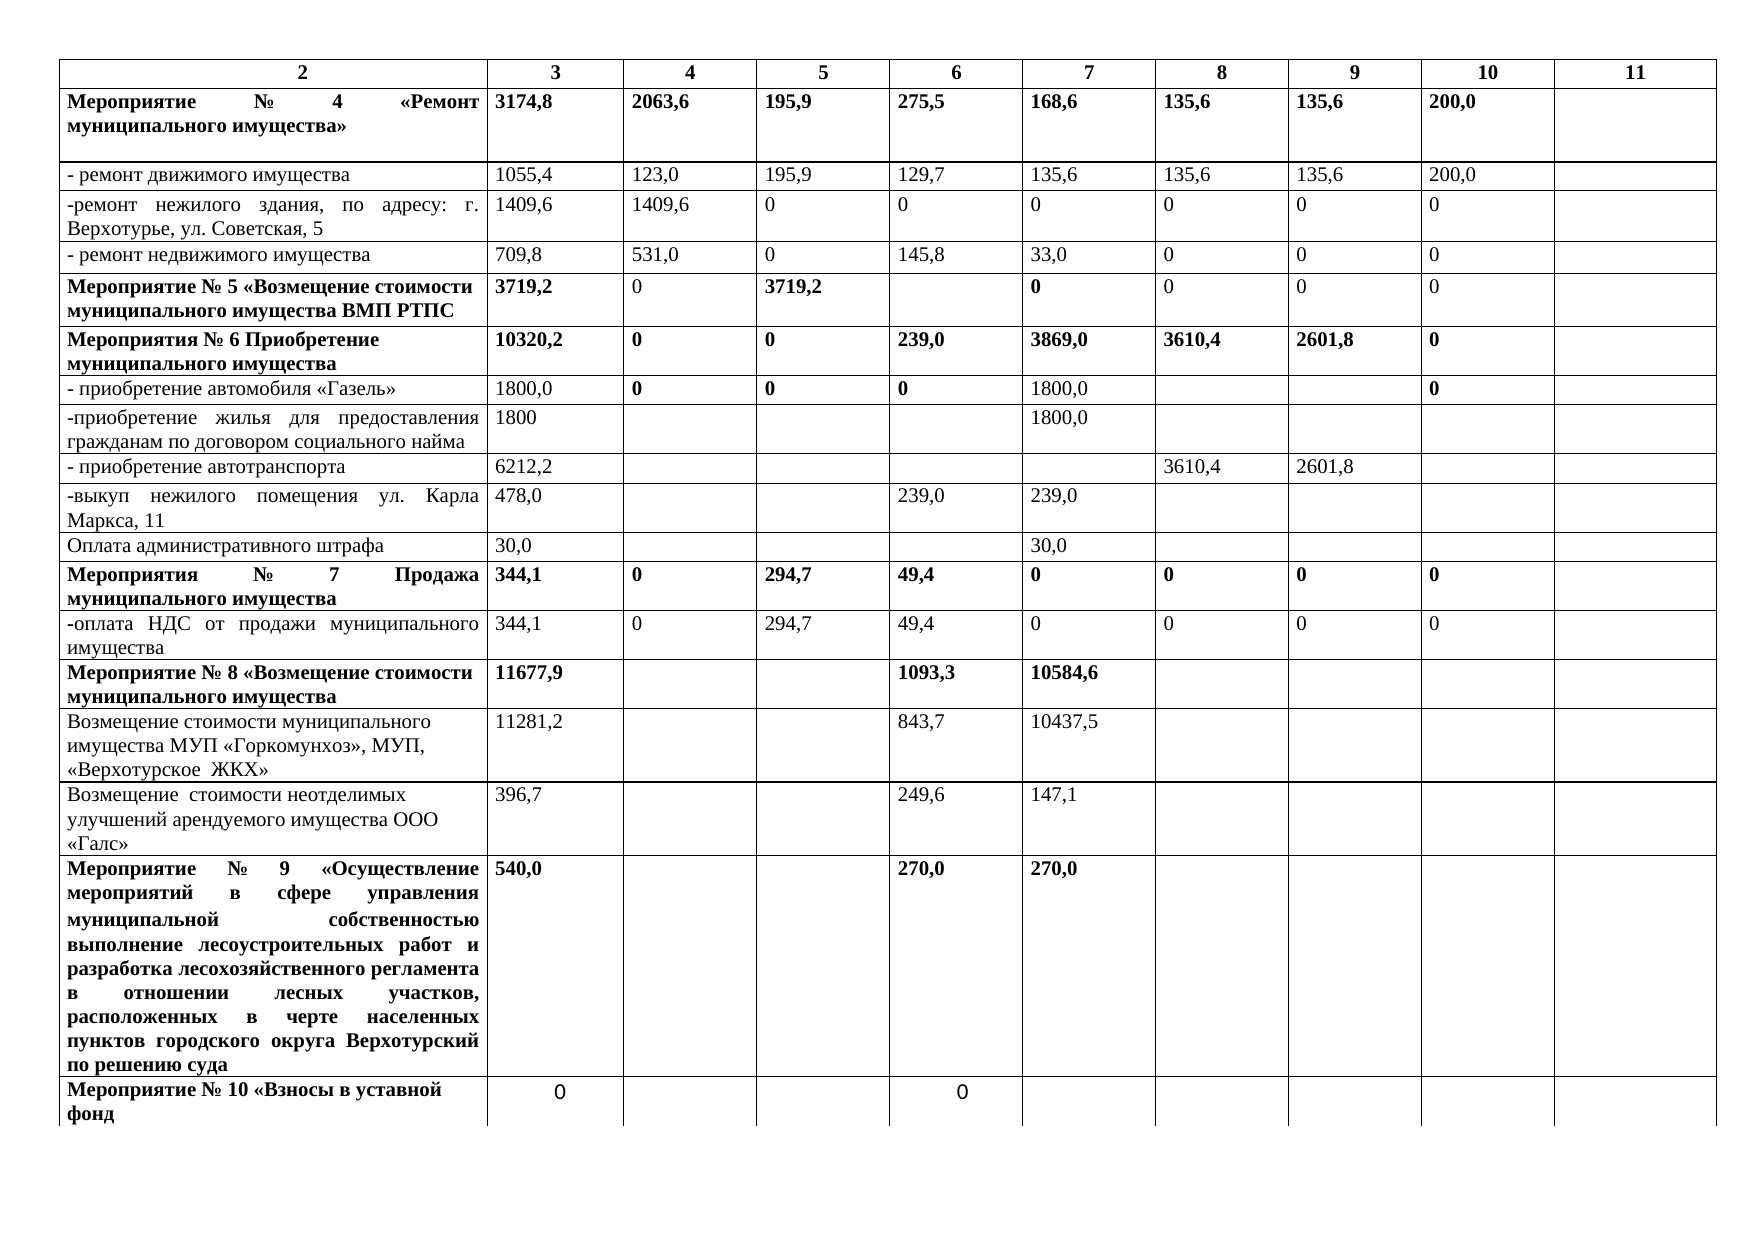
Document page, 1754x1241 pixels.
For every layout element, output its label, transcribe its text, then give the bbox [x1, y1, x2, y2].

table_cell Мероприятие № 10 «Взносы в уставной фонд [60, 1077, 487, 1126]
table_cell 0 [1023, 562, 1155, 610]
table_cell [1156, 709, 1288, 781]
table_cell [1156, 783, 1288, 854]
table_cell [757, 533, 889, 561]
table_cell [1555, 533, 1716, 561]
table_cell [1156, 533, 1288, 561]
table_cell 168,6 [1023, 89, 1155, 161]
table_header 6 [890, 60, 1022, 88]
table_cell [890, 405, 1022, 453]
table_cell [1555, 163, 1716, 190]
table_cell 3719,2 [757, 274, 889, 326]
table_cell [624, 856, 756, 1076]
table_cell 0 [1422, 376, 1554, 404]
table_cell [624, 405, 756, 453]
table_cell 0 [1422, 274, 1554, 326]
table_cell 1800,0 [1023, 405, 1155, 453]
table_cell [1555, 660, 1716, 708]
table_header 4 [624, 60, 756, 88]
table_cell 270,0 [1023, 856, 1155, 1076]
table_cell [1555, 376, 1716, 404]
table_cell 135,6 [1289, 163, 1421, 190]
table_cell 270,0 [890, 856, 1022, 1076]
table_cell 0 [1422, 611, 1554, 659]
table_cell [1156, 856, 1288, 1076]
table_cell [757, 709, 889, 781]
table_cell [1555, 783, 1716, 854]
table_cell 135,6 [1289, 89, 1421, 161]
table_cell [1156, 405, 1288, 453]
table_cell [1422, 484, 1554, 532]
table_cell 0 [890, 376, 1022, 404]
table_cell [1555, 856, 1716, 1076]
table_cell - приобретение автомобиля «Газель» [60, 376, 487, 404]
table_cell 0 [1289, 562, 1421, 610]
table_cell 0 [1156, 274, 1288, 326]
table_header [1717, 59, 1754, 88]
table_header 7 [1023, 60, 1155, 88]
table_cell [1555, 454, 1716, 482]
table_cell 0 [624, 611, 756, 659]
table_cell [1422, 783, 1554, 854]
table_cell 478,0 [488, 484, 623, 532]
table_cell Мероприятие № 8 «Возмещение стоимости муниципального имущества [60, 660, 487, 708]
table_cell 0 [1422, 191, 1554, 241]
table_cell 239,0 [890, 484, 1022, 532]
table_cell [757, 856, 889, 1076]
table_cell [1023, 1077, 1155, 1126]
table_cell 1055,4 [488, 163, 623, 190]
table_cell 709,8 [488, 242, 623, 273]
table_cell 843,7 [890, 709, 1022, 781]
table_cell 344,1 [488, 611, 623, 659]
table_cell [1023, 454, 1155, 482]
table_cell [1422, 405, 1554, 453]
table_cell 294,7 [757, 562, 889, 610]
table_cell Оплата административного штрафа [60, 533, 487, 561]
table_cell 0 [757, 191, 889, 241]
table_cell [757, 783, 889, 854]
table_cell Мероприятия № 6 Приобретение муниципального имущества [60, 327, 487, 375]
table_cell 0 [1156, 611, 1288, 659]
table_cell 10437,5 [1023, 709, 1155, 781]
table_header 3 [488, 60, 623, 88]
table_cell [757, 454, 889, 482]
table_cell [1422, 856, 1554, 1076]
table_header 5 [757, 60, 889, 88]
table_cell 531,0 [624, 242, 756, 273]
table_cell [1422, 454, 1554, 482]
table_cell 3869,0 [1023, 327, 1155, 375]
table_cell 195,9 [757, 89, 889, 161]
table_cell 1093,3 [890, 660, 1022, 708]
table_cell 1409,6 [488, 191, 623, 241]
table_cell 0 [624, 327, 756, 375]
table_cell 2601,8 [1289, 327, 1421, 375]
table_cell [1289, 709, 1421, 781]
table_cell [1422, 709, 1554, 781]
table_cell 200,0 [1422, 89, 1554, 161]
table_cell [1555, 484, 1716, 532]
table_cell 3174,8 [488, 89, 623, 161]
table_cell [1289, 376, 1421, 404]
table_cell [757, 1077, 889, 1126]
table_cell 147,1 [1023, 783, 1155, 854]
table_cell 294,7 [757, 611, 889, 659]
table_cell 3610,4 [1156, 327, 1288, 375]
table_cell 123,0 [624, 163, 756, 190]
table_cell 0 [1023, 274, 1155, 326]
table_cell -ремонт нежилого здания, по адресу: г. Верхотурье, ул. Советская, 5 [60, 191, 487, 241]
table_cell Мероприятие № 9 «Осуществление мероприятий в сфере управления муниципальной собственностью выполнение лесоустроительных работ и разработка лесохозяйственного регламента в отношении лесных участков, расположенных в черте населенных пунктов городского округа Верхотурский по решению суда [60, 856, 487, 1076]
table_cell [757, 484, 889, 532]
table_cell 30,0 [488, 533, 623, 561]
table_cell 33,0 [1023, 242, 1155, 273]
table_cell 0 [1422, 562, 1554, 610]
table_cell [624, 709, 756, 781]
table_cell [1422, 660, 1554, 708]
table_cell Мероприятие № 4 «Ремонт муниципального имущества» [60, 89, 487, 161]
table_cell 135,6 [1156, 89, 1288, 161]
table_cell [624, 484, 756, 532]
table_cell [1555, 89, 1716, 161]
table_cell 11281,2 [488, 709, 623, 781]
table_cell 0 [488, 1077, 623, 1126]
table_cell [1289, 1077, 1421, 1126]
table_cell [1555, 1077, 1716, 1126]
table_cell 3719,2 [488, 274, 623, 326]
table_cell 0 [1156, 242, 1288, 273]
table_cell 10584,6 [1023, 660, 1155, 708]
table_header 10 [1422, 60, 1554, 88]
table_cell 195,9 [757, 163, 889, 190]
table_cell 1800,0 [488, 376, 623, 404]
table_cell Мероприятия № 7 Продажа муниципального имущества [60, 562, 487, 610]
table_cell [1555, 405, 1716, 453]
table_cell 396,7 [488, 783, 623, 854]
table_cell [890, 274, 1022, 326]
table_cell [624, 660, 756, 708]
table_cell 0 [1422, 242, 1554, 273]
table_cell [1555, 562, 1716, 610]
table_cell 6212,2 [488, 454, 623, 482]
table_cell 0 [1289, 611, 1421, 659]
table_cell [1289, 405, 1421, 453]
table_cell 0 [1023, 191, 1155, 241]
table_cell [1156, 484, 1288, 532]
table_cell 0 [1289, 191, 1421, 241]
table_cell Возмещение стоимости неотделимых улучшений арендуемого имущества ООО «Галс» [60, 783, 487, 854]
table_cell - ремонт недвижимого имущества [60, 242, 487, 273]
table_cell 3610,4 [1156, 454, 1288, 482]
table_cell 2063,6 [624, 89, 756, 161]
table_cell [1555, 327, 1716, 375]
table_cell 30,0 [1023, 533, 1155, 561]
table_cell [1555, 611, 1716, 659]
table_cell [1555, 274, 1716, 326]
table_cell 0 [624, 376, 756, 404]
table_cell [1156, 376, 1288, 404]
table_cell 0 [890, 1077, 1022, 1126]
table_cell 0 [757, 242, 889, 273]
table_header 11 [1555, 60, 1716, 88]
table_header 8 [1156, 60, 1288, 88]
table_cell 49,4 [890, 562, 1022, 610]
table_cell [1156, 660, 1288, 708]
table_cell 0 [757, 376, 889, 404]
table_cell - ремонт движимого имущества [60, 163, 487, 190]
table_cell 200,0 [1422, 163, 1554, 190]
table_cell 0 [624, 274, 756, 326]
table_cell 239,0 [890, 327, 1022, 375]
table_cell Мероприятие № 5 «Возмещение стоимости муниципального имущества ВМП РТПС [60, 274, 487, 326]
table_cell 1409,6 [624, 191, 756, 241]
table_cell [624, 783, 756, 854]
table_cell [1156, 1077, 1288, 1126]
table_cell 0 [624, 562, 756, 610]
table_cell -оплата НДС от продажи муниципального имущества [60, 611, 487, 659]
table_cell 0 [1156, 562, 1288, 610]
table_cell 10320,2 [488, 327, 623, 375]
table_header 9 [1289, 60, 1421, 88]
table_cell 135,6 [1156, 163, 1288, 190]
table_cell [1289, 856, 1421, 1076]
table_cell 1800 [488, 405, 623, 453]
table_cell 0 [890, 191, 1022, 241]
table_cell [1289, 533, 1421, 561]
table_cell 249,6 [890, 783, 1022, 854]
table_cell [624, 533, 756, 561]
table_cell 0 [1289, 242, 1421, 273]
table_cell [1555, 191, 1716, 241]
table_cell 0 [1156, 191, 1288, 241]
table_cell -приобретение жилья для предоставления гражданам по договором социального найма [60, 405, 487, 453]
table_cell [1289, 783, 1421, 854]
table_cell [1422, 1077, 1554, 1126]
table_cell 1800,0 [1023, 376, 1155, 404]
table_cell [1555, 242, 1716, 273]
table_cell [890, 533, 1022, 561]
table_cell [890, 454, 1022, 482]
table_cell 135,6 [1023, 163, 1155, 190]
table_cell - приобретение автотранспорта [60, 454, 487, 482]
table_cell 0 [1422, 327, 1554, 375]
table_cell 275,5 [890, 89, 1022, 161]
table_cell [1422, 533, 1554, 561]
table_cell 2601,8 [1289, 454, 1421, 482]
table_cell 344,1 [488, 562, 623, 610]
table_cell 239,0 [1023, 484, 1155, 532]
table_cell 0 [757, 327, 889, 375]
table_cell [757, 405, 889, 453]
table_cell 540,0 [488, 856, 623, 1076]
table_cell [757, 660, 889, 708]
table_cell [1289, 660, 1421, 708]
table_cell 0 [1289, 274, 1421, 326]
table_cell 145,8 [890, 242, 1022, 273]
table_cell 0 [1023, 611, 1155, 659]
table_cell 11677,9 [488, 660, 623, 708]
table_cell [1289, 484, 1421, 532]
table_cell 49,4 [890, 611, 1022, 659]
table_cell [624, 1077, 756, 1126]
table_cell Возмещение стоимости муниципального имущества МУП «Горкомунхоз», МУП, «Верхотурское ЖКХ» [60, 709, 487, 781]
table_cell [624, 454, 756, 482]
table_cell 129,7 [890, 163, 1022, 190]
table_header 2 [60, 60, 487, 88]
table_cell -выкуп нежилого помещения ул. Карла Маркса, 11 [60, 484, 487, 532]
table_cell [1555, 709, 1716, 781]
